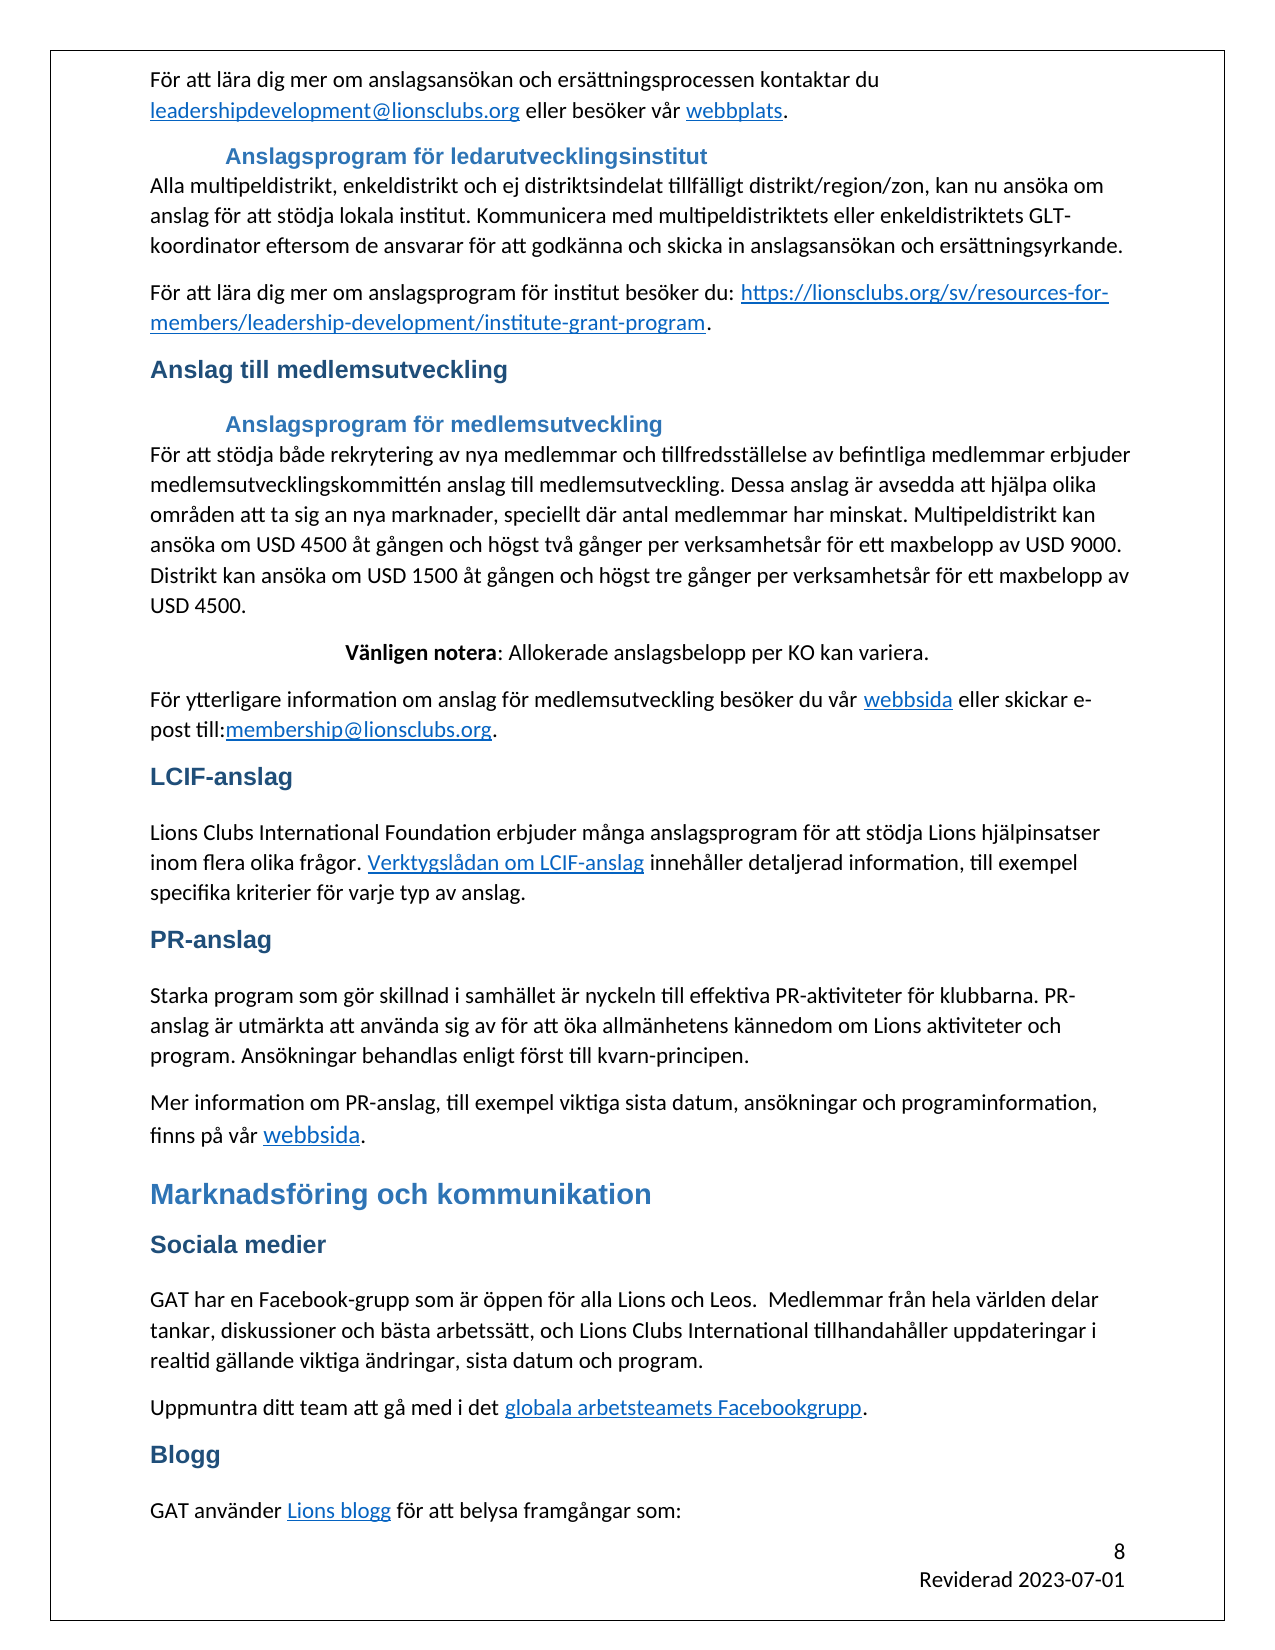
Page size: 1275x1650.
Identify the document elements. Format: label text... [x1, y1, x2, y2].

subtitle Anslag till medlemsutveckling [150, 355, 1125, 384]
text För att stödja både rekrytering av nya medlemmar och tillfredsställelse av befintliga medlemmar erbjuder medlemsutvecklingskommittén anslag till medlemsutveckling. Dessa anslag är avsedda att hjälpa olika områden att ta sig an nya marknader, speciellt där antal medlemmar har minskat. Multipeldistrikt kan ansöka om USD 4500 åt gången och högst två gånger per verksamhetsår för ett maxbelopp av USD 9000. Distrikt kan ansöka om USD 1500 åt gången och högst tre gånger per verksamhetsår för ett maxbelopp av USD 4500. [150, 440, 1153, 619]
subtitle LCIF-anslag [150, 762, 1125, 791]
text Mer information om PR-anslag, till exempel viktiga sista datum, ansökningar och programinformation, finns på vår webbsida. [150, 1088, 1125, 1149]
text Vänligen notera: Allokerade anslagsbelopp per KO kan variera. [150, 638, 1125, 666]
text För att lära dig mer om anslagsprogram för institut besöker du: https://lionsclubs.org/sv/resources-for-members/leadership-development/institute-grant-program. [150, 278, 1125, 337]
text Uppmuntra ditt team att gå med i det globala arbetsteamets Facebookgrupp. [150, 1393, 1125, 1421]
subtitle Blogg [150, 1440, 1125, 1468]
subtitle Anslagsprogram för ledarutvecklingsinstitut [150, 143, 1125, 169]
subtitle Sociala medier [150, 1229, 1125, 1258]
text Starka program som gör skillnad i samhället är nyckeln till effektiva PR-aktiviteter för klubbarna. PR-anslag är utmärkta att använda sig av för att öka allmänhetens kännedom om Lions aktiviteter och program. Ansökningar behandlas enligt först till kvarn-principen. [150, 981, 1125, 1069]
subtitle PR-anslag [150, 925, 1125, 954]
subtitle Marknadsföring och kommunikation [150, 1177, 1125, 1210]
text Alla multipeldistrikt, enkeldistrikt och ej distriktsindelat tillfälligt distrikt/region/zon, kan nu ansöka om anslag för att stödja lokala institut. Kommunicera med multipeldistriktets eller enkeldistriktets GLT-koordinator eftersom de ansvarar för att godkänna och skicka in anslagsansökan och ersättningsyrkande. [150, 171, 1125, 259]
text GAT använder Lions blogg för att belysa framgångar som: [150, 1496, 1125, 1524]
text För ytterligare information om anslag för medlemsutveckling besöker du vår webbsida eller skickar e-post till:membership@lionsclubs.org. [150, 685, 1125, 743]
text GAT har en Facebook-grupp som är öppen för alla Lions och Leos. Medlemmar från hela världen delar tankar, diskussioner och bästa arbetssätt, och Lions Clubs International tillhandahåller uppdateringar i realtid gällande viktiga ändringar, sista datum och program. [150, 1286, 1125, 1374]
subtitle Anslagsprogram för medlemsutveckling [150, 411, 1125, 438]
text Lions Clubs International Foundation erbjuder många anslagsprogram för att stödja Lions hjälpinsatser inom flera olika frågor. Verktygslådan om LCIF-anslag innehåller detaljerad information, till exempel specifika kriterier för varje typ av anslag. [150, 818, 1125, 906]
text För att lära dig mer om anslagsansökan och ersättningsprocessen kontaktar du leadershipdevelopment@lionsclubs.org eller besöker vår webbplats. [150, 66, 1125, 124]
